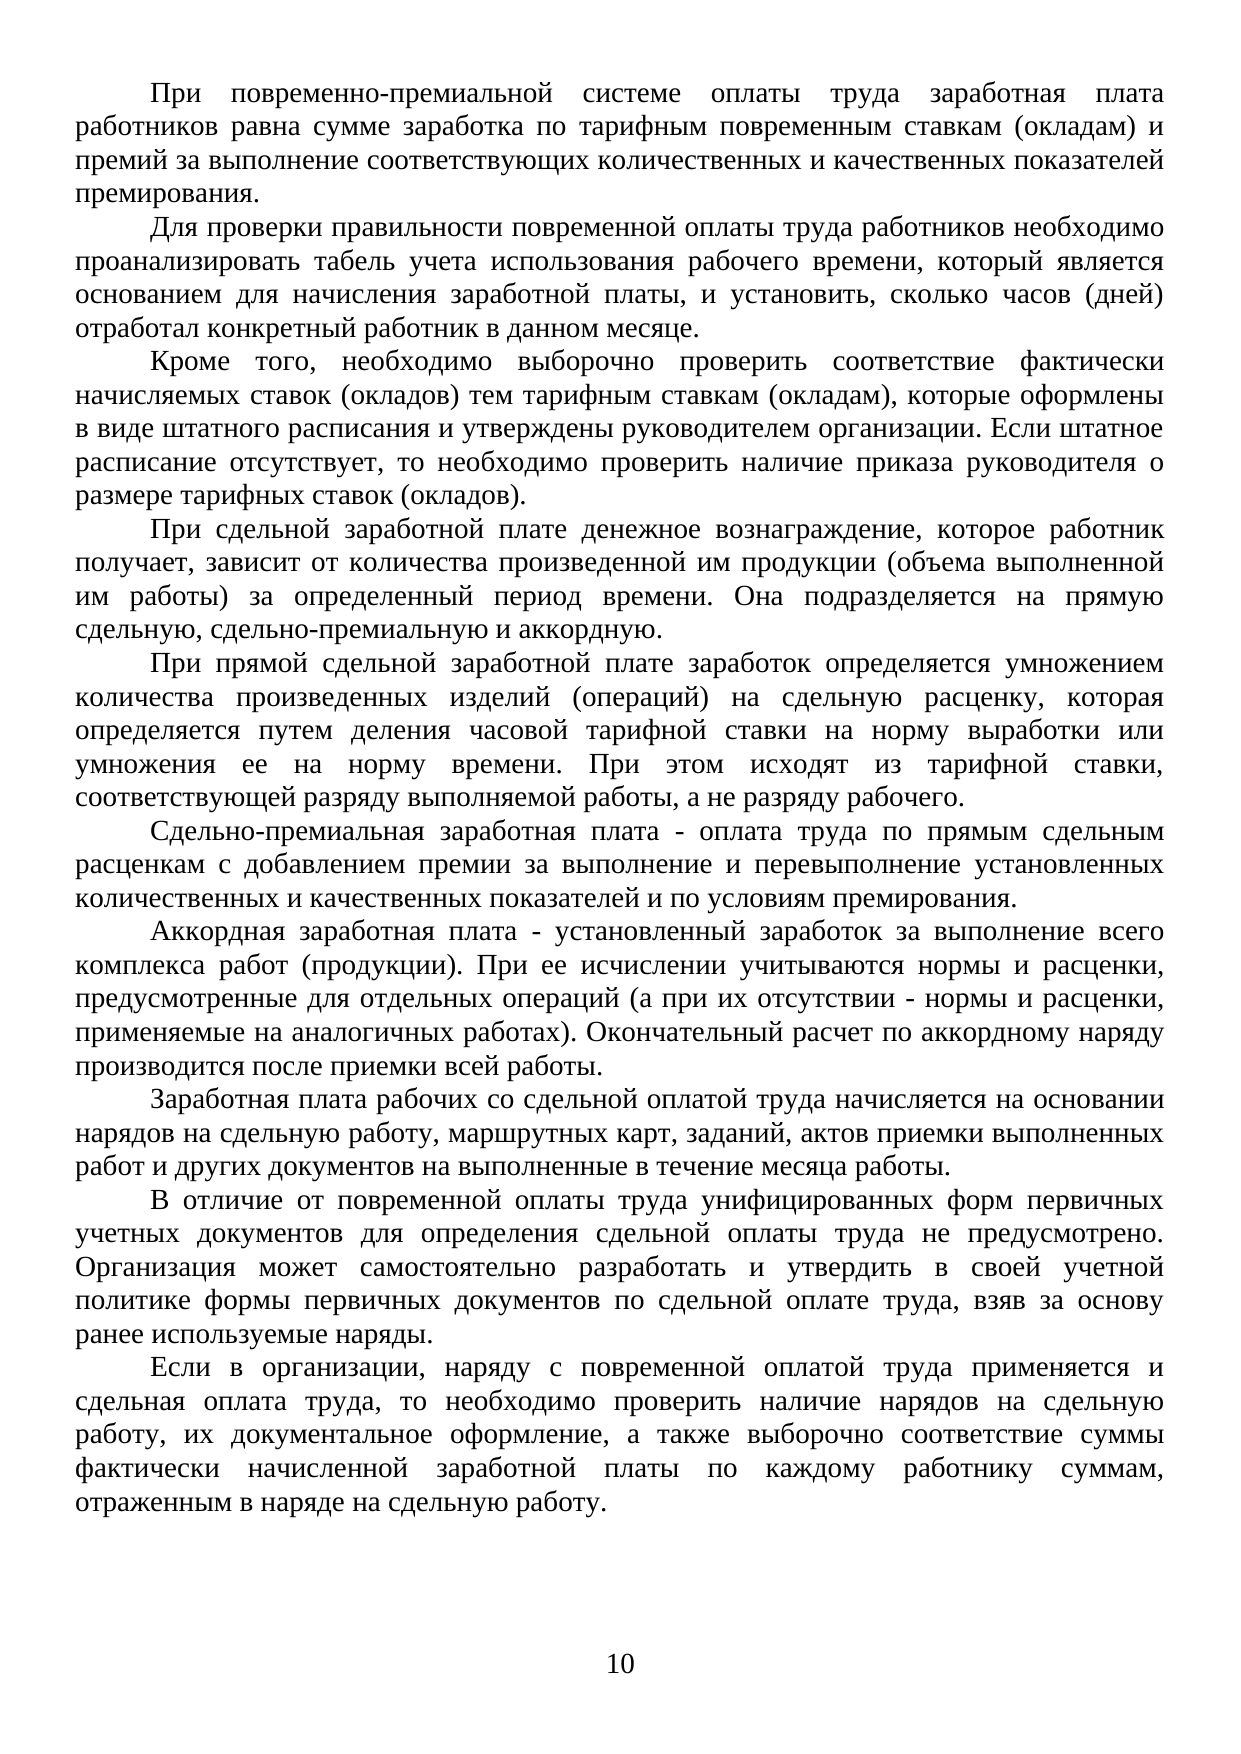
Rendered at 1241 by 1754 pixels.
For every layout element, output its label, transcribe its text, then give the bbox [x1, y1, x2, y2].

text Сдельно-премиальная заработная плата - оплата труда по прямым сдельным расценкам с добавлением премии за выполнение и перевыполнение установленных количественных и качественных показателей и по условиям премирования. [75, 813, 1165, 913]
text Аккордная заработная плата - установленный заработок за выполнение всего комплекса работ (продукции). При ее исчислении учитываются нормы и расценки, предусмотренные для отдельных операций (а при их отсутствии - нормы и расценки, применяемые на аналогичных работах). Окончательный расчет по аккордному наряду производится после приемки всей работы. [75, 913, 1165, 1081]
text При сдельной заработной плате денежное вознаграждение, которое работник получает, зависит от количества произведенной им продукции (объема выполненной им работы) за определенный период времени. Она подразделяется на прямую сдельную, сдельно-премиальную и аккордную. [75, 511, 1165, 645]
text Заработная плата рабочих со сдельной оплатой труда начисляется на основании нарядов на сдельную работу, маршрутных карт, заданий, актов приемки выполненных работ и других документов на выполненные в течение месяца работы. [75, 1081, 1165, 1182]
text Если в организации, наряду с повременной оплатой труда применяется и сдельная оплата труда, то необходимо проверить наличие нарядов на сдельную работу, их документальное оформление, а также выборочно соответствие суммы фактически начисленной заработной платы по каждому работнику суммам, отраженным в наряде на сдельную работу. [75, 1349, 1165, 1517]
text При прямой сдельной заработной плате заработок определяется умножением количества произведенных изделий (операций) на сдельную расценку, которая определяется путем деления часовой тарифной ставки на норму выработки или умножения ее на норму времени. При этом исходят из тарифной ставки, соответствующей разряду выполняемой работы, а не разряду рабочего. [75, 645, 1165, 813]
text Кроме того, необходимо выборочно проверить соответствие фактически начисляемых ставок (окладов) тем тарифным ставкам (окладам), которые оформлены в виде штатного расписания и утверждены руководителем организации. Если штатное расписание отсутствует, то необходимо проверить наличие приказа руководителя о размере тарифных ставок (окладов). [75, 343, 1165, 511]
text Для проверки правильности повременной оплаты труда работников необходимо проанализировать табель учета использования рабочего времени, который является основанием для начисления заработной платы, и установить, сколько часов (дней) отработал конкретный работник в данном месяце. [75, 209, 1165, 343]
text При повременно-премиальной системе оплаты труда заработная плата работников равна сумме заработка по тарифным повременным ставкам (окладам) и премий за выполнение соответствующих количественных и качественных показателей премирования. [75, 75, 1165, 209]
text В отличие от повременной оплаты труда унифицированных форм первичных учетных документов для определения сдельной оплаты труда не предусмотрено. Организация может самостоятельно разработать и утвердить в своей учетной политике формы первичных документов по сдельной оплате труда, взяв за основу ранее используемые наряды. [75, 1182, 1165, 1349]
